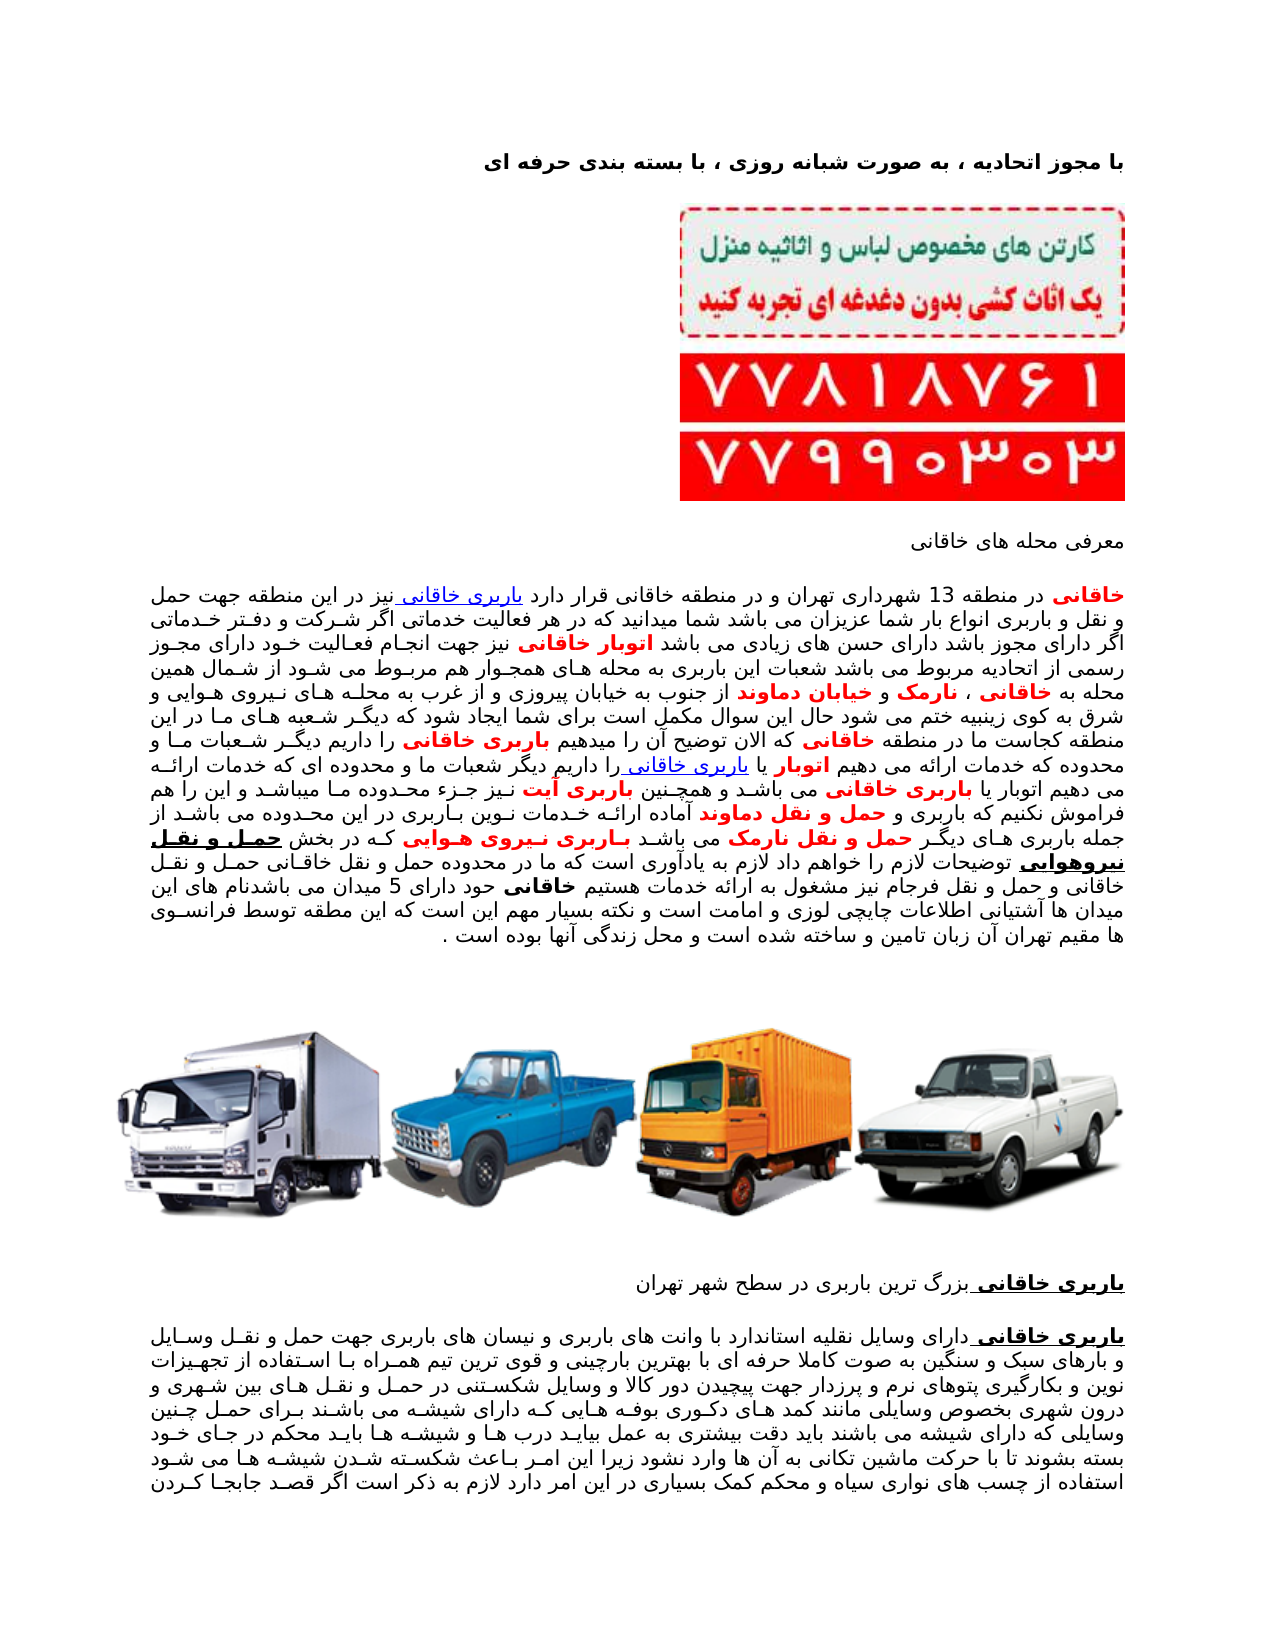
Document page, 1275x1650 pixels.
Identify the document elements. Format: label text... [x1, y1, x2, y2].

picture [679, 203, 1125, 501]
picture [109, 1000, 1125, 1242]
text با مجوز اتحادیه ، به صورت شبانه روزی ، با بسته بندی حرفه ای [150, 150, 1125, 174]
text معرفی محله های خاقانی [150, 529, 1125, 554]
text باربری خاقانی بزرگ ترین باربری در سطح شهر تهران [150, 1271, 1125, 1295]
text خاقانی در منطقه 13 شهرداری تهران و در منطقه خاقانی قرار دارد باربری خاقانی نیز در این منطقه جهت حمل و نقل و باربری انواع بار شما عزیزان می باشد شما میدانید که در هر فعالیت خدماتی اگر شرکت و دفتر خدماتی اگر دارای مجوز باشد دارای حسن های زیادی می باشد اتوبار خاقانی نیز جهت انجام فعالیت خود دارای مجوز رسمی از اتحادیه مربوط می باشد شعبات این باربری به محله های همجوار هم مربوط می شود از شمال همین محله به خاقانی ، نارمک و خیابان دماوند از جنوب به خیابان پیروزی و از غرب به محله های نیروی هوایی و شرق به کوی زینبیه ختم می شود حال این سوال مکمل است برای شما ایجاد شود که دیگر شعبه های ما در این منطقه کجاست ما در منطقه خاقانی که الان توضیح آن را میدهیم باربری خاقانی را داریم دیگر شعبات ما و محدوده که خدمات ارائه می دهیم اتوبار یا باربری خاقانی را داریم دیگر شعبات ما و محدوده ای که خدمات ارائه می دهیم اتوبار یا باربری خاقانی می باشد و همچنین باربری آیت نیز جزء محدوده ما میباشد و این را هم فراموش نکنیم که باربری و حمل و نقل دماوند آماده ارائه خدمات نوین باربری در این محدوده می باشد از جمله باربری های دیگر حمل و نقل نارمک می باشد باربری نیروی هوایی که در بخش حمل و نقل نیروهوایی توضیحات لازم را خواهم داد لازم به یادآوری است که ما در محدوده حمل و نقل خاقانی حمل و نقل خاقانی و حمل و نقل فرجام نیز مشغول به ارائه خدمات هستیم خاقانی حود دارای 5 میدان می باشدنام های این میدان ها آشتیانی اطلاعات چایچی لوزی و امامت است و نکته بسیار مهم این است که این مطقه توسط فرانسوی ها مقیم تهران آن زبان تامین و ساخته شده است و محل زندگی آنها بوده است . [150, 583, 1125, 947]
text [150, 1324, 1125, 1494]
